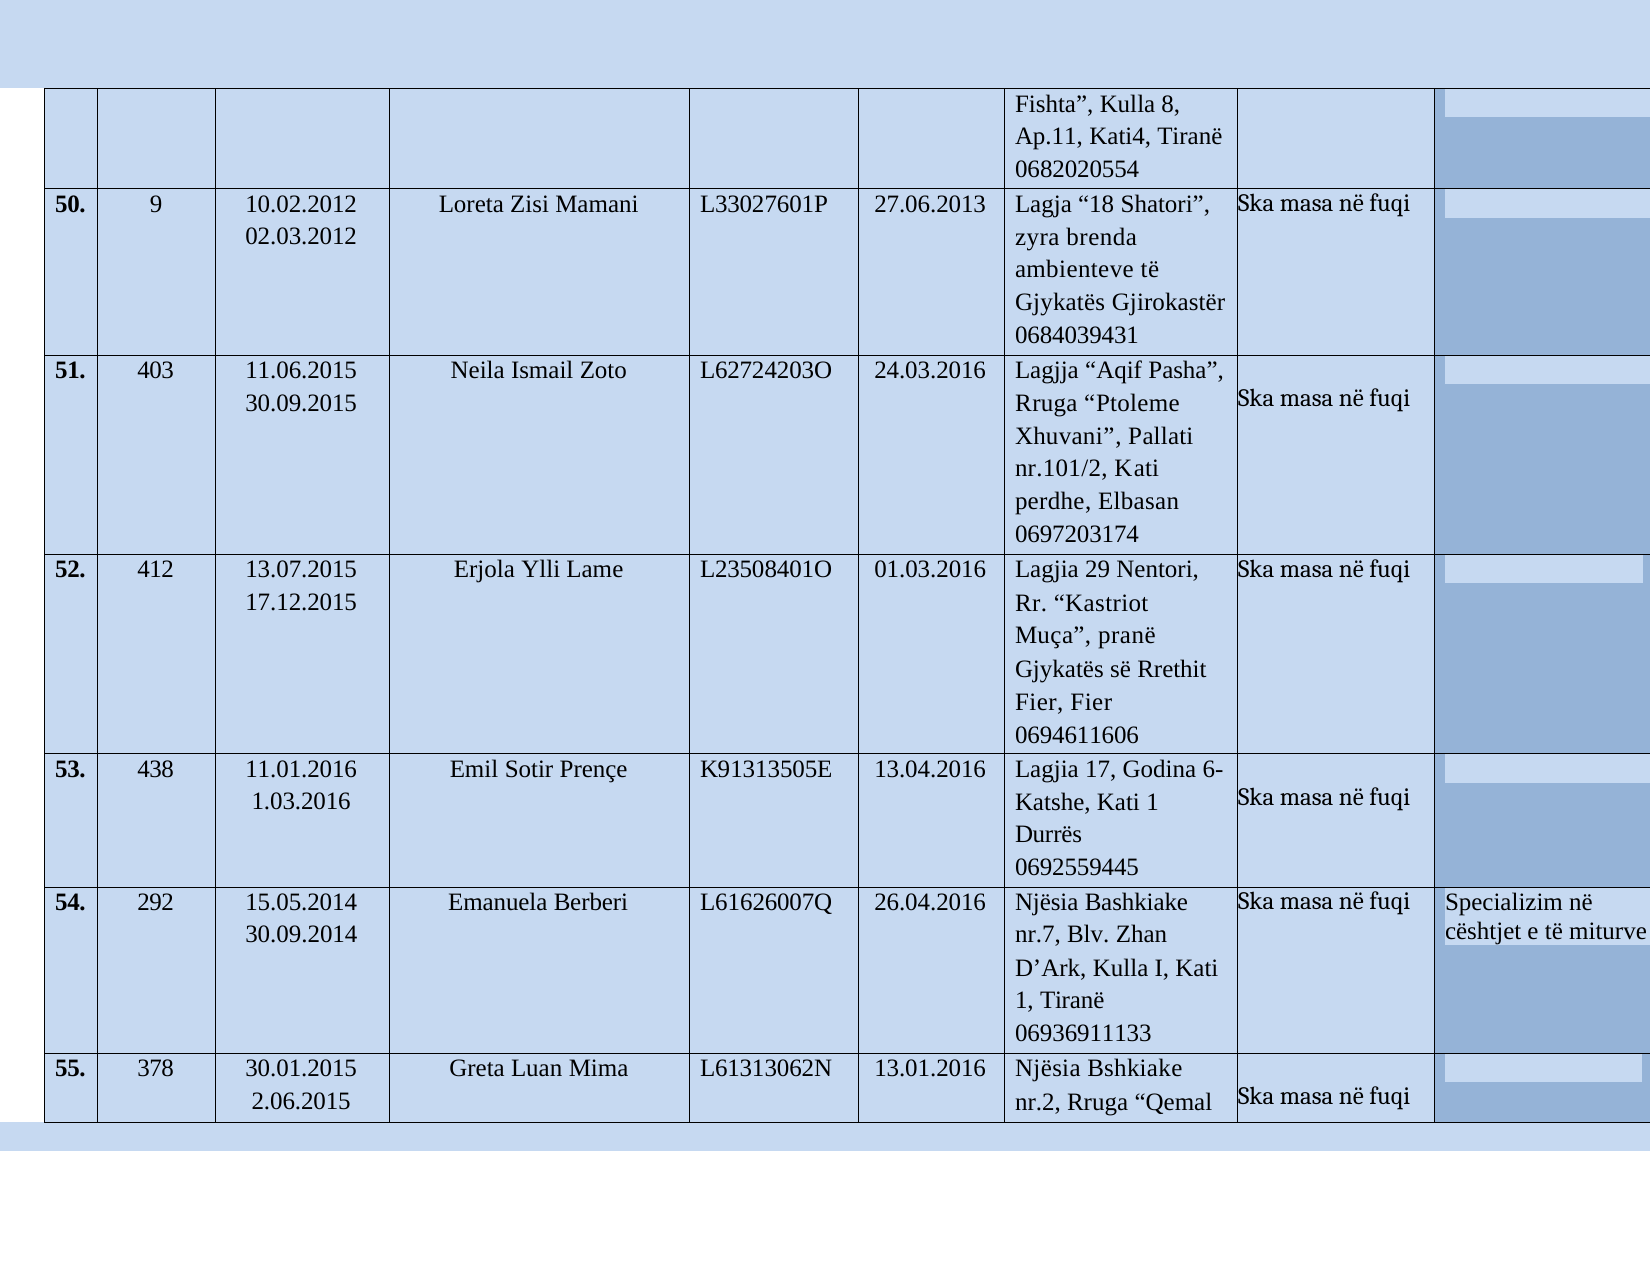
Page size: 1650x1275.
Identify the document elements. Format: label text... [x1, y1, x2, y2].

table_cell 52. [45, 555, 97, 753]
table_cell 412 [98, 555, 215, 753]
table_cell [1435, 189, 1650, 355]
table_cell L61313062N [690, 1054, 858, 1122]
table_cell Ska masa në fuqi [1238, 754, 1434, 887]
table_cell Erjola Ylli Lame [390, 555, 689, 753]
table_cell [1435, 555, 1650, 753]
table_cell Ska masa në fuqi [1238, 356, 1434, 554]
table_cell 11.06.2015 30.09.2015 [216, 356, 389, 554]
table_cell L61626007Q [690, 888, 858, 1053]
table_cell 13.04.2016 [859, 754, 1004, 887]
table_cell K91313505E [690, 754, 858, 887]
table_cell Ska masa në fuqi [1238, 189, 1434, 355]
table_cell 292 [98, 888, 215, 1053]
table_header [98, 117, 215, 188]
table_cell L62724203O [690, 356, 858, 554]
table_cell L23508401O [690, 555, 858, 753]
table_cell Emanuela Berberi [390, 888, 689, 1053]
table_cell Ska masa në fuqi [1238, 1054, 1434, 1122]
table_cell 30.01.2015 2.06.2015 [216, 1054, 389, 1122]
table_cell Ska masa në fuqi [1238, 555, 1434, 753]
table_cell 51. [45, 356, 97, 554]
table_cell 403 [98, 356, 215, 554]
table_cell Lagja “18 Shatori”, zyra brenda ambienteve të Gjykatës Gjirokastër 0684039431 [1005, 189, 1237, 355]
table_cell Ska masa në fuqi [1238, 888, 1434, 1053]
table_cell Greta Luan Mima [390, 1054, 689, 1122]
table_cell 50. [45, 189, 97, 355]
table_cell Specializim në cështjet e të miturve [1435, 888, 1650, 1053]
table_cell 01.03.2016 [859, 555, 1004, 753]
table_cell 10.02.2012 02.03.2012 [216, 189, 389, 355]
table_cell Loreta Zisi Mamani [390, 189, 689, 355]
table_cell 54. [45, 888, 97, 1053]
table_cell Lagjja “Aqif Pasha”, Rruga “Ptoleme Xhuvani”, Pallati nr.101/2, Kati perdhe, Elbasan 0697203174 [1005, 356, 1237, 554]
table_cell Neila Ismail Zoto [390, 356, 689, 554]
table_cell Njësia Bashkiake nr.7, Blv. Zhan D’Ark, Kulla I, Kati 1, Tiranë 06936911133 [1005, 888, 1237, 1053]
table_cell 13.01.2016 [859, 1054, 1004, 1122]
table_cell 27.06.2013 [859, 189, 1004, 355]
table_cell L33027601P [690, 189, 858, 355]
table_header [859, 117, 1004, 188]
table_cell [1435, 356, 1650, 554]
table_cell 13.07.2015 17.12.2015 [216, 555, 389, 753]
table_cell 53. [45, 754, 97, 887]
table_cell 438 [98, 754, 215, 887]
table_cell 24.03.2016 [859, 356, 1004, 554]
table_cell 9 [98, 189, 215, 355]
table_cell 15.05.2014 30.09.2014 [216, 888, 389, 1053]
table_header [1435, 89, 1650, 188]
table_cell 55. [45, 1054, 97, 1122]
table_cell 26.04.2016 [859, 888, 1004, 1053]
table_cell [1435, 1054, 1650, 1122]
table_cell Lagjia 17, Godina 6- Katshe, Kati 1 Durrës 0692559445 [1005, 754, 1237, 887]
table_cell Lagjia 29 Nentori, Rr. “Kastriot Muça”, pranë Gjykatës së Rrethit Fier, Fier 0694611606 [1005, 555, 1237, 753]
table_cell Emil Sotir Prençe [390, 754, 689, 887]
table_header [1238, 89, 1434, 188]
table_header [690, 117, 858, 188]
table_cell 378 [98, 1054, 215, 1122]
table_cell 11.01.2016 1.03.2016 [216, 754, 389, 887]
table_header Fishta”, Kulla 8, Ap.11, Kati4, Tiranë 0682020554 [1005, 89, 1237, 188]
table_header [216, 117, 389, 188]
table_cell Njësia Bshkiake nr.2, Rruga “Qemal [1005, 1054, 1237, 1122]
table_header [45, 117, 97, 188]
table_header [390, 117, 689, 188]
table_cell [1435, 754, 1650, 887]
